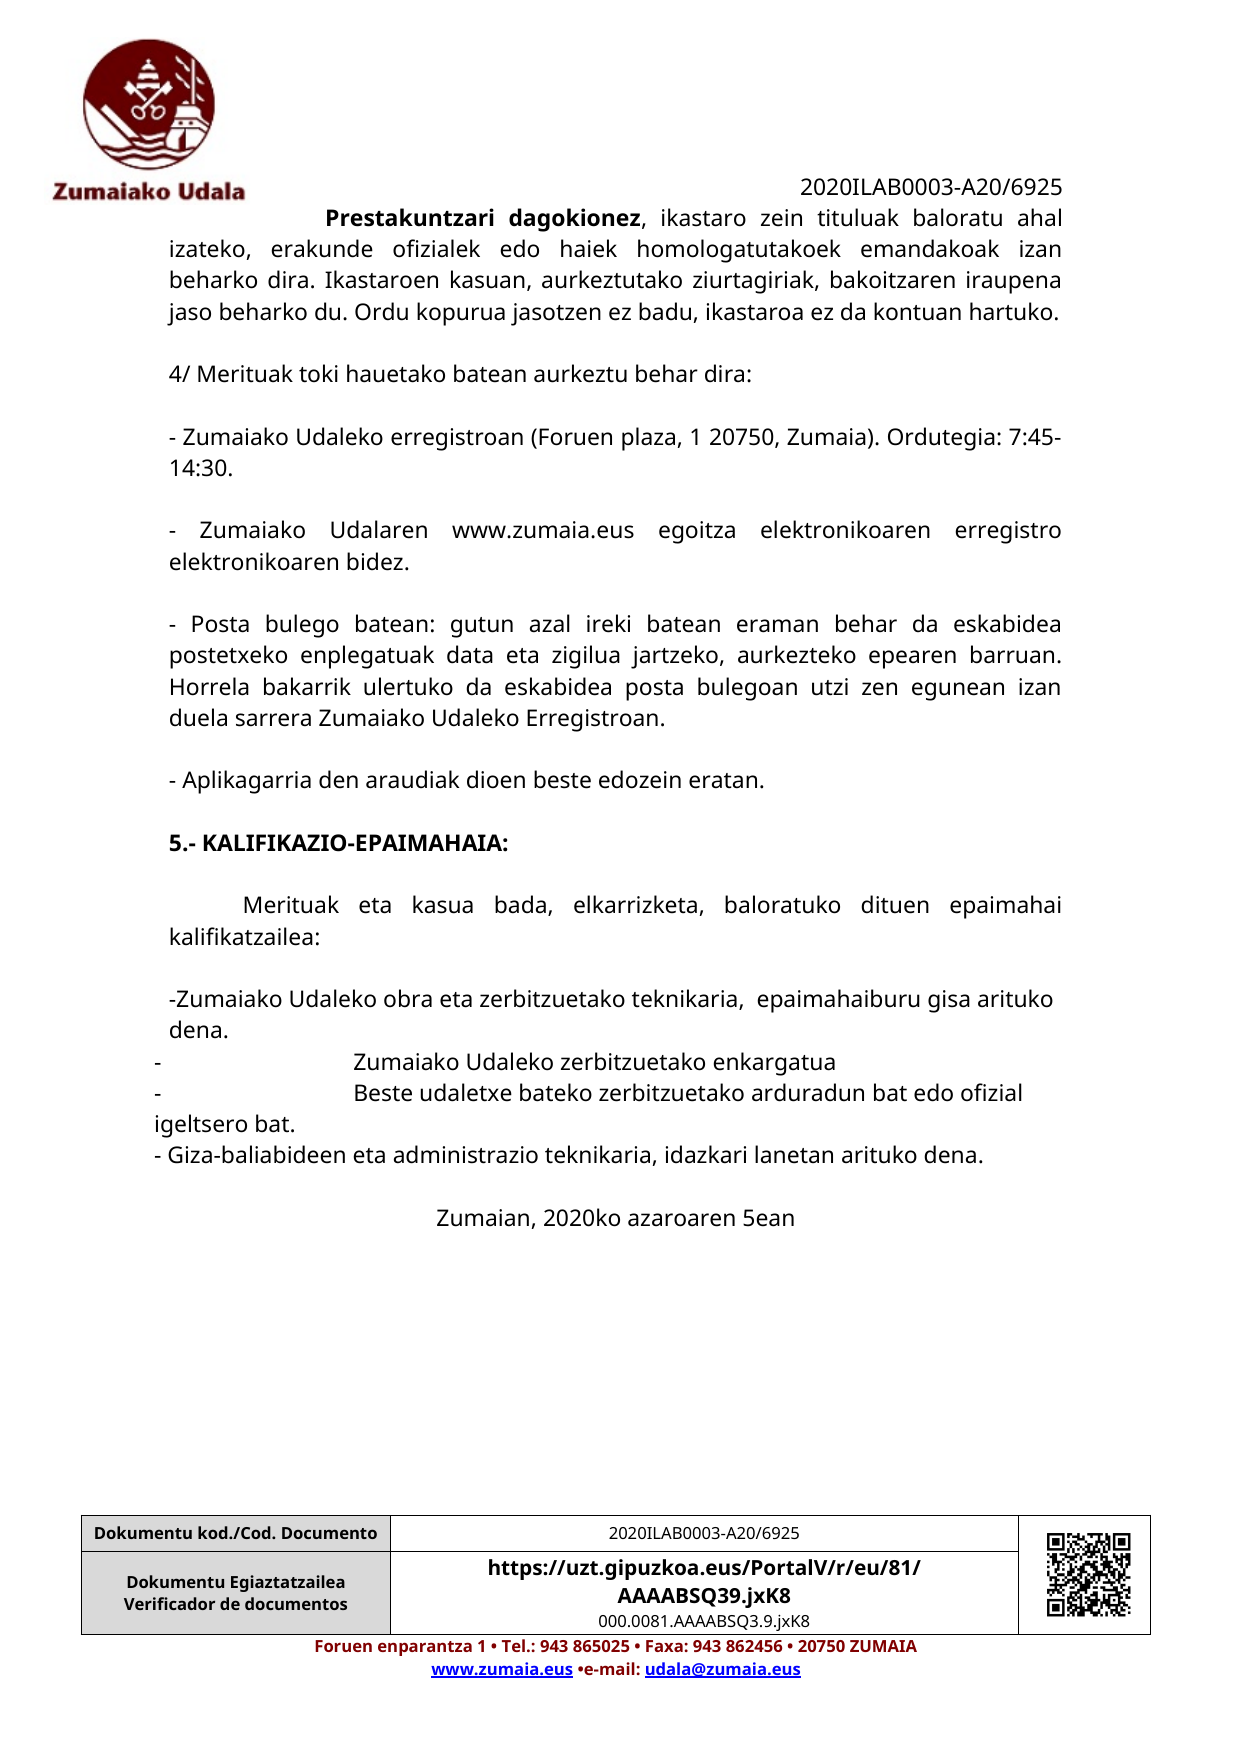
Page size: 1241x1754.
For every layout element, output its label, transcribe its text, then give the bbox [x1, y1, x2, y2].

list Zumaiako Udaleko zerbitzuetako enkargatua [154, 1046, 1063, 1077]
text - Posta bulego batean: gutun azal ireki batean eraman behar da eskabidea postetxeko enplegatuak data eta zigilua jartzeko, aurkezteko epearen barruan. Horrela bakarrik ulertuko da eskabidea posta bulegoan utzi zen egunean izan duela sarrera Zumaiako Udaleko Erregistroan. [169, 608, 1063, 733]
picture [1029, 1515, 1148, 1634]
list Beste udaletxe bateko zerbitzuetako arduradun bat edo ofizial igeltsero bat. [154, 1077, 1063, 1139]
text - Zumaiako Udaleko erregistroan (Foruen plaza, 1 20750, Zumaia). Ordutegia: 7:45-14:30. [169, 421, 1063, 483]
text 4/ Merituak toki hauetako batean aurkeztu behar dira: [169, 358, 1063, 389]
text - Giza-baliabideen eta administrazio teknikaria, idazkari lanetan arituko dena. [154, 1139, 1063, 1171]
picture [43, 37, 251, 205]
text Zumaian, 2020ko azaroaren 5ean [169, 1202, 1063, 1233]
text Prestakuntzari dagokionez, ikastaro zein tituluak baloratu ahal izateko, erakunde ofizialek edo haiek homologatutakoek emandakoak izan beharko dira. Ikastaroen kasuan, aurkeztutako ziurtagiriak, bakoitzaren iraupena jaso beharko du. Ordu kopurua jasotzen ez badu, ikastaroa ez da kontuan hartuko. [169, 202, 1063, 327]
text - Zumaiako Udalaren www.zumaia.eus egoitza elektronikoaren erregistro elektronikoaren bidez. [169, 514, 1063, 577]
text 5.- KALIFIKAZIO-EPAIMAHAIA: [169, 827, 1063, 858]
text -Zumaiako Udaleko obra eta zerbitzuetako teknikaria, epaimahaiburu gisa arituko dena. [169, 983, 1063, 1046]
text - Aplikagarria den araudiak dioen beste edozein eratan. [169, 764, 1063, 796]
text Merituak eta kasua bada, elkarrizketa, baloratuko dituen epaimahai kalifikatzailea: [169, 889, 1063, 952]
